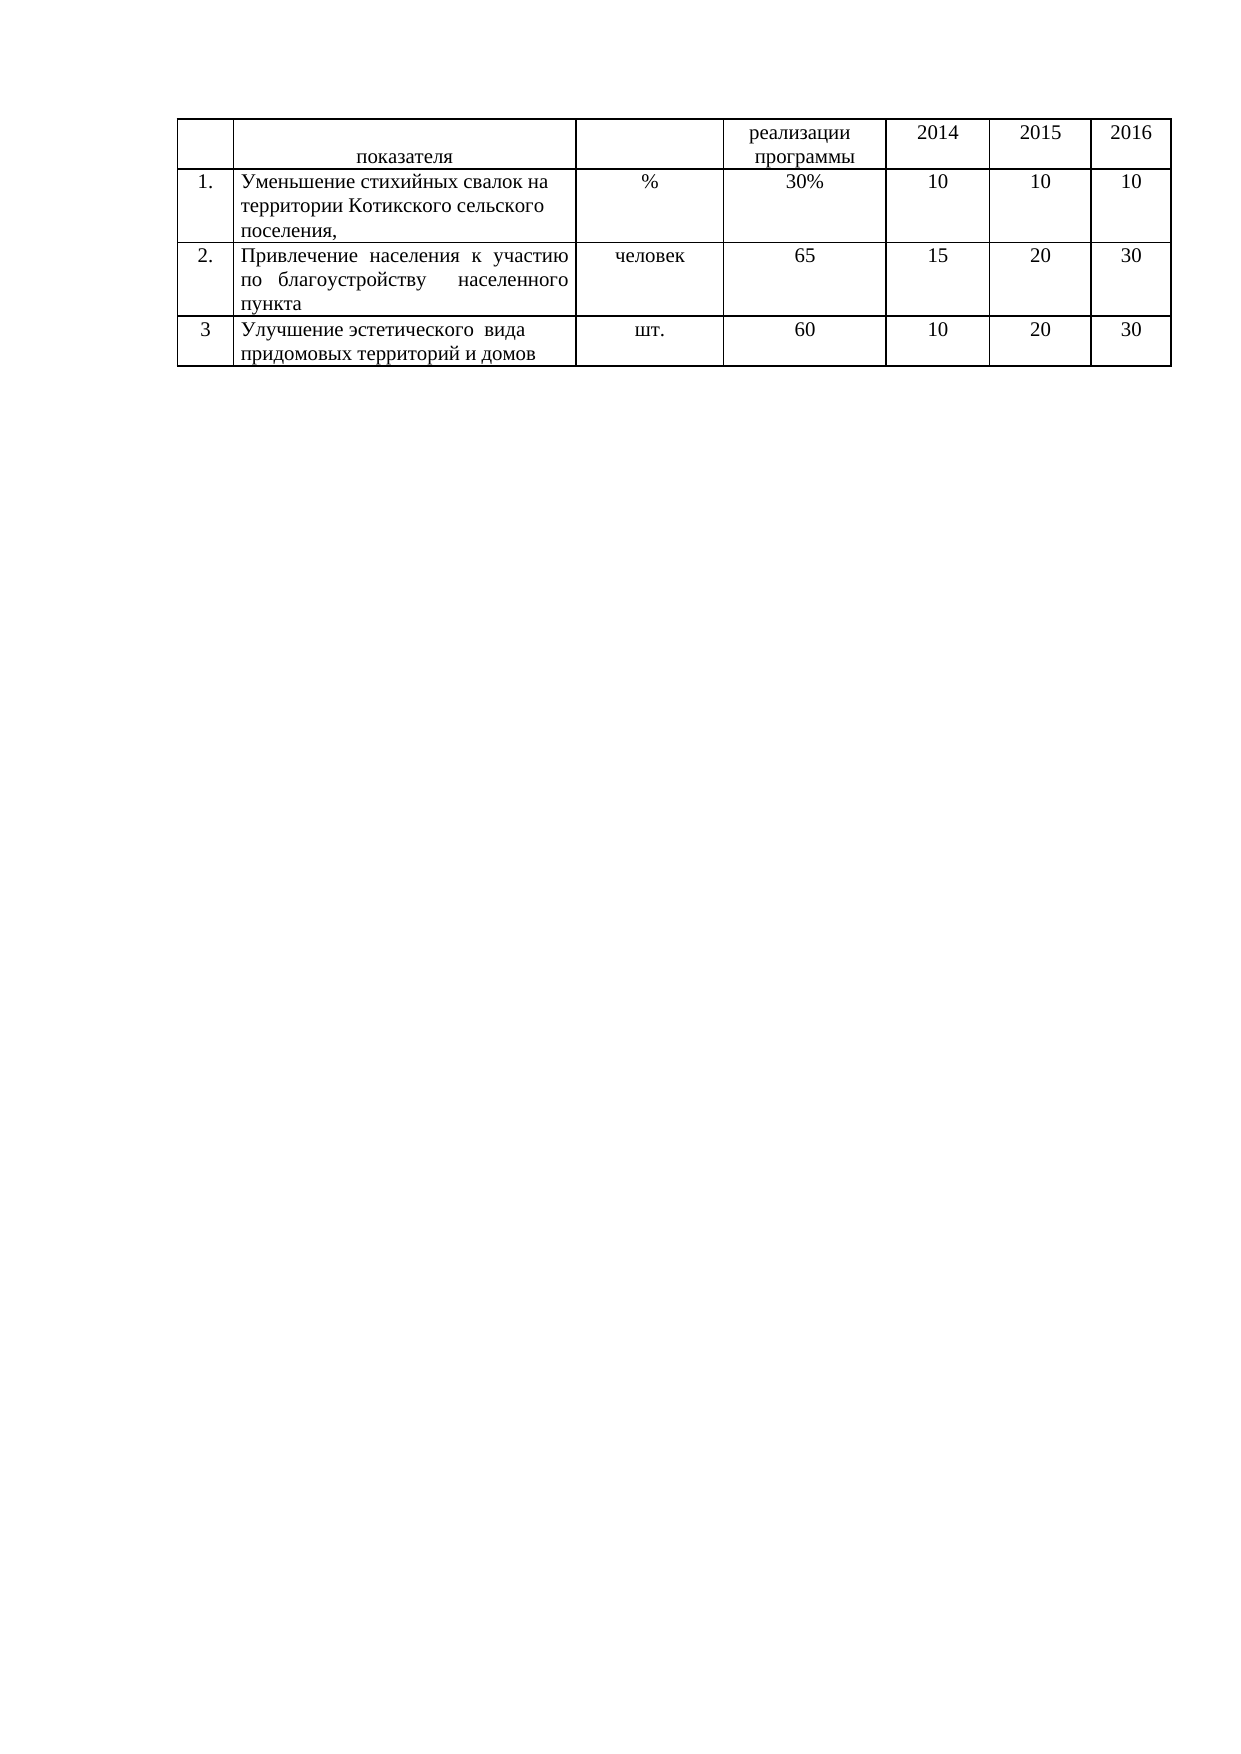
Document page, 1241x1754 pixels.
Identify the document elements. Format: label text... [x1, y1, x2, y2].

table_cell 20 [990, 243, 1090, 315]
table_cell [724, 120, 885, 168]
table_cell 2014 [887, 120, 989, 168]
table_cell 20 [990, 317, 1090, 365]
table_cell 60 [724, 317, 885, 365]
table_cell 3 [178, 317, 233, 365]
table_cell % [577, 170, 723, 242]
table_cell 2016 [1092, 120, 1170, 168]
table_cell 15 [887, 243, 989, 315]
table_cell Привлечение населения к участию по благоустройству населенного пункта [234, 243, 575, 315]
table_cell Улучшение эстетического вида придомовых территорий и домов [234, 317, 575, 365]
table_cell 30% [724, 170, 885, 242]
table_cell 10 [887, 170, 989, 242]
table_cell 10 [1092, 170, 1170, 242]
table_cell Уменьшение стихийных свалок на территории Котикского сельского поселения, [234, 170, 575, 242]
table_cell 2. [178, 243, 233, 315]
table_cell шт. [577, 317, 723, 365]
table_cell 30 [1092, 243, 1170, 315]
table_cell 2015 [990, 120, 1090, 168]
table_cell 10 [990, 170, 1090, 242]
table_cell 30 [1092, 317, 1170, 365]
table_cell 1. [178, 170, 233, 242]
table_cell 65 [724, 243, 885, 315]
table_cell 10 [887, 317, 989, 365]
table_cell человек [577, 243, 723, 315]
